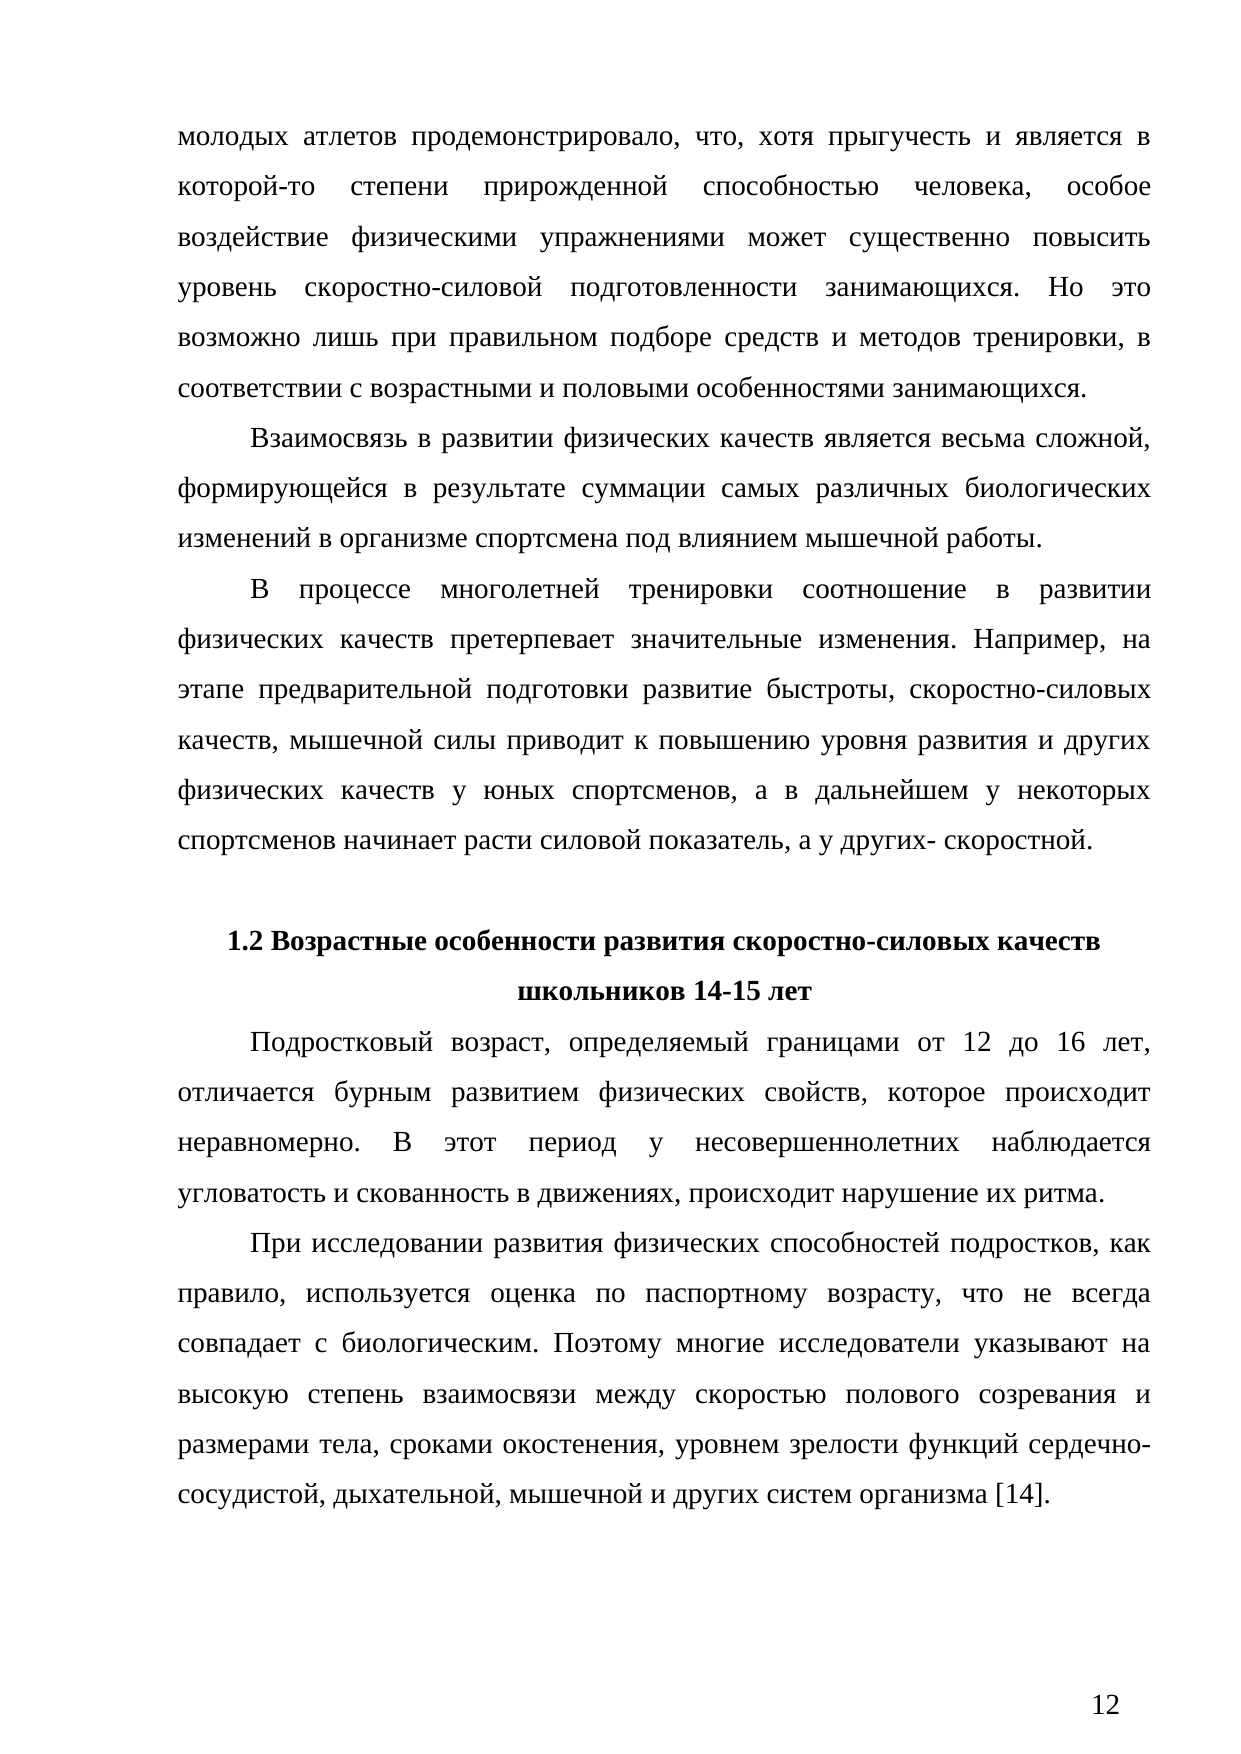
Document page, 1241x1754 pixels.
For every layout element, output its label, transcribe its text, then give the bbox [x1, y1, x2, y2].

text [177, 118, 1152, 403]
text При исследовании развития физических способностей подростков, как правило, используется оценка по паспортному возрасту, что не всегда совпадает с биологическим. Поэтому многие исследователи указывают на высокую степень взаимосвязи между скоростью полового созревания и размерами тела, сроками окостенения, уровнем зрелости функций сердечно-сосудистой, дыхательной, мышечной и других систем организма [14]. [177, 1225, 1152, 1510]
text Взаимосвязь в развитии физических качеств является весьма сложной, формирующейся в результате суммации самых различных биологических изменений в организме спортсмена под влиянием мышечной работы. [177, 420, 1152, 554]
text 1.2 Возрастные особенности развития скоростно-силовых качеств школьников 14-15 лет [176, 923, 1152, 1007]
text Подростковый возраст, определяемый границами от 12 до 16 лет, отличается бурным развитием физических свойств, которое происходит неравномерно. В этот период у несовершеннолетних наблюдается угловатость и скованность в движениях, происходит нарушение их ритма. [177, 1024, 1152, 1208]
text В процессе многолетней тренировки соотношение в развитии физических качеств претерпевает значительные изменения. Например, на этапе предварительной подготовки развитие быстроты, скоростно-силовых качеств, мышечной силы приводит к повышению уровня развития и других физических качеств у юных спортсменов, а в дальнейшем у некоторых спортсменов начинает расти силовой показатель, а у других- скоростной. [177, 571, 1152, 856]
